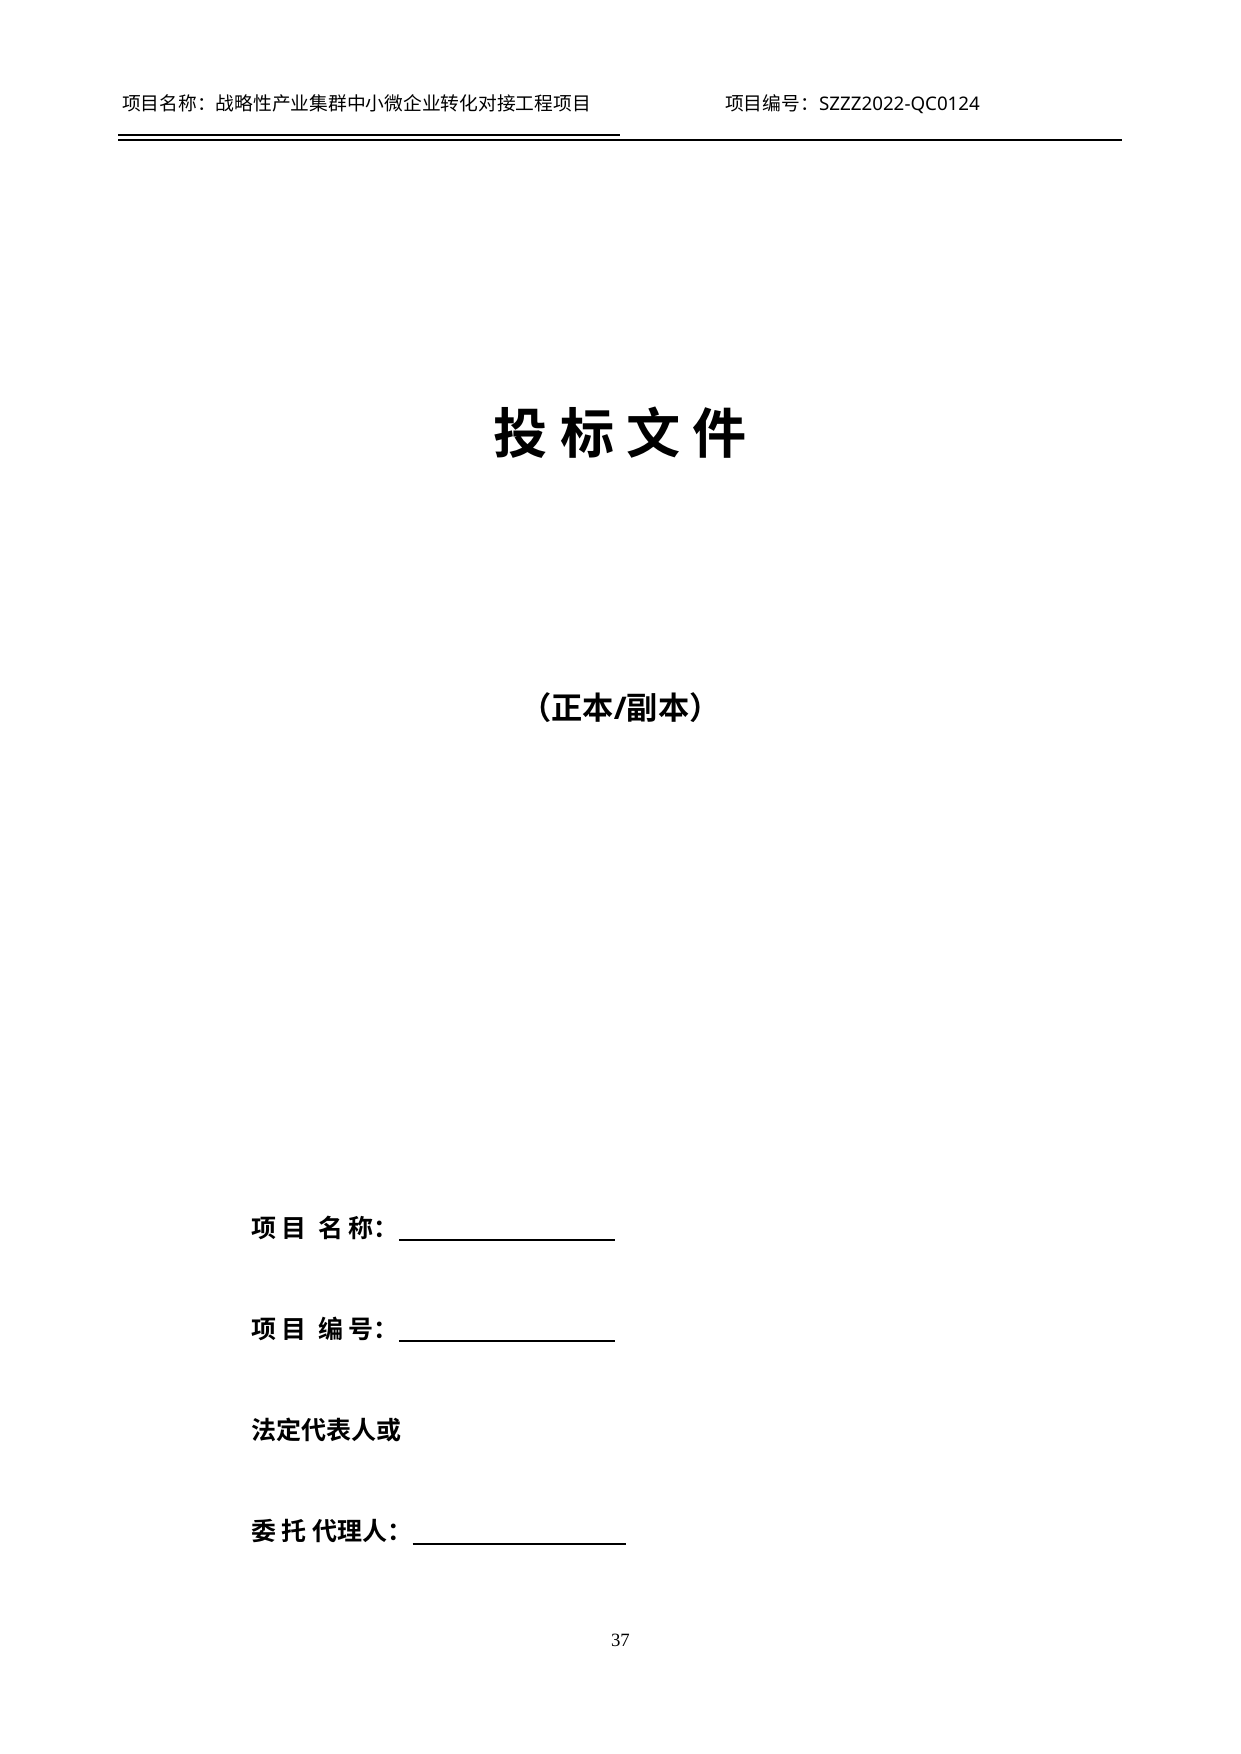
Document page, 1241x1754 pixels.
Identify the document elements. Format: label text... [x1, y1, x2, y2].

text 委 托 代理人： [118, 1497, 1122, 1562]
text 法定代表人或 [118, 1396, 1122, 1461]
text 项 目 名 称： [118, 1194, 1122, 1259]
text （正本/副本） [118, 674, 1122, 739]
text 项 目 编 号： [118, 1295, 1122, 1360]
text 投 标 文 件 [118, 381, 1122, 479]
